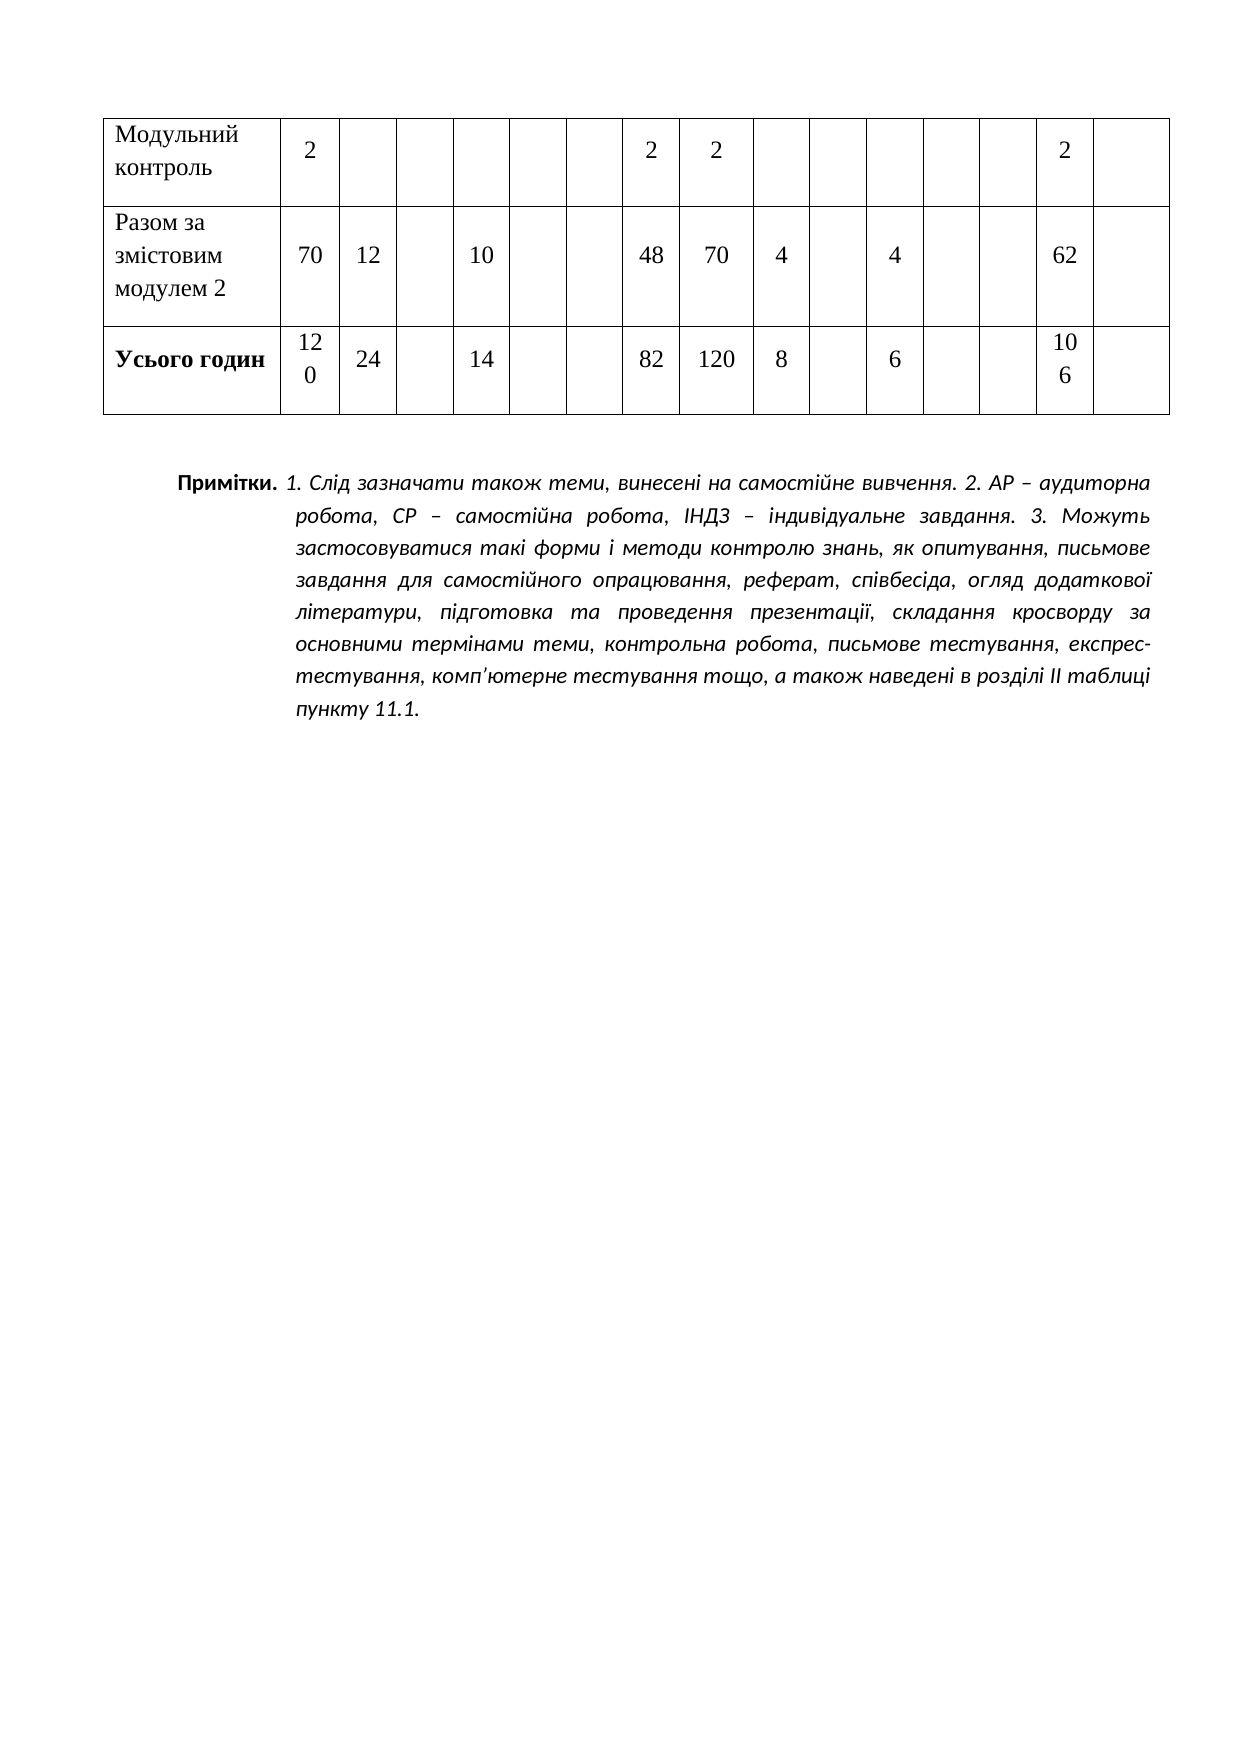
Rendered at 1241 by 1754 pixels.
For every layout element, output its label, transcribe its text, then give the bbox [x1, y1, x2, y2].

table_cell [510, 327, 566, 414]
table_cell [754, 119, 809, 206]
table_cell 2 [680, 119, 753, 206]
table_cell 70 [680, 207, 753, 326]
table_cell [1094, 119, 1169, 206]
table_cell 48 [623, 207, 679, 326]
table_cell [567, 119, 622, 206]
table_cell [510, 207, 566, 326]
table_cell 82 [623, 327, 679, 414]
table_cell [980, 327, 1036, 414]
table_cell [924, 207, 979, 326]
table_cell 2 [623, 119, 679, 206]
table_cell 2 [281, 119, 339, 206]
table_cell [924, 119, 979, 206]
table_cell [1094, 207, 1169, 326]
table_cell [567, 327, 622, 414]
table_cell 2 [1037, 119, 1093, 206]
text Примітки. 1. Слід зазначати також теми, винесені на самостійне вивчення. 2. АР – аудиторна робота, СР – самостійна робота, ІНДЗ – індивідуальне завдання. 3. Можуть застосовуватися такі форми і методи контролю знань, як опитування, письмове завдання для самостійного опрацювання, реферат, співбесіда, огляд додаткової літератури, підготовка та проведення презентації, складання кросворду за основними термінами теми, контрольна робота, письмове тестування, експрес-тестування, комп’ютерне тестування тощо, а також наведені в розділі ІІ таблиці пункту 11.1. [177, 468, 1152, 722]
table_cell [340, 119, 396, 206]
table_cell [810, 327, 866, 414]
table_cell 70 [281, 207, 339, 326]
table_cell 24 [340, 327, 396, 414]
table_cell 14 [454, 327, 509, 414]
table_cell [567, 207, 622, 326]
table_cell [510, 119, 566, 206]
table_cell 62 [1037, 207, 1093, 326]
table_cell Усього годин [104, 327, 280, 414]
table_cell [924, 327, 979, 414]
table_cell 120 [680, 327, 753, 414]
table_cell [397, 327, 453, 414]
table_cell 120 [281, 327, 339, 414]
table_cell [454, 119, 509, 206]
table_cell [810, 119, 866, 206]
table_cell [980, 207, 1036, 326]
table_cell 6 [867, 327, 923, 414]
table_cell 4 [867, 207, 923, 326]
table_cell 12 [340, 207, 396, 326]
table_cell Модульний контроль [104, 119, 280, 206]
table_cell [867, 119, 923, 206]
table_cell 10 [454, 207, 509, 326]
table_cell 4 [754, 207, 809, 326]
table_cell 8 [754, 327, 809, 414]
table_cell [980, 119, 1036, 206]
table_cell [397, 119, 453, 206]
table_cell [397, 207, 453, 326]
table_cell Разом за змістовим модулем 2 [104, 207, 280, 326]
table_cell [810, 207, 866, 326]
table_cell 106 [1037, 327, 1093, 414]
table_cell [1094, 327, 1169, 414]
